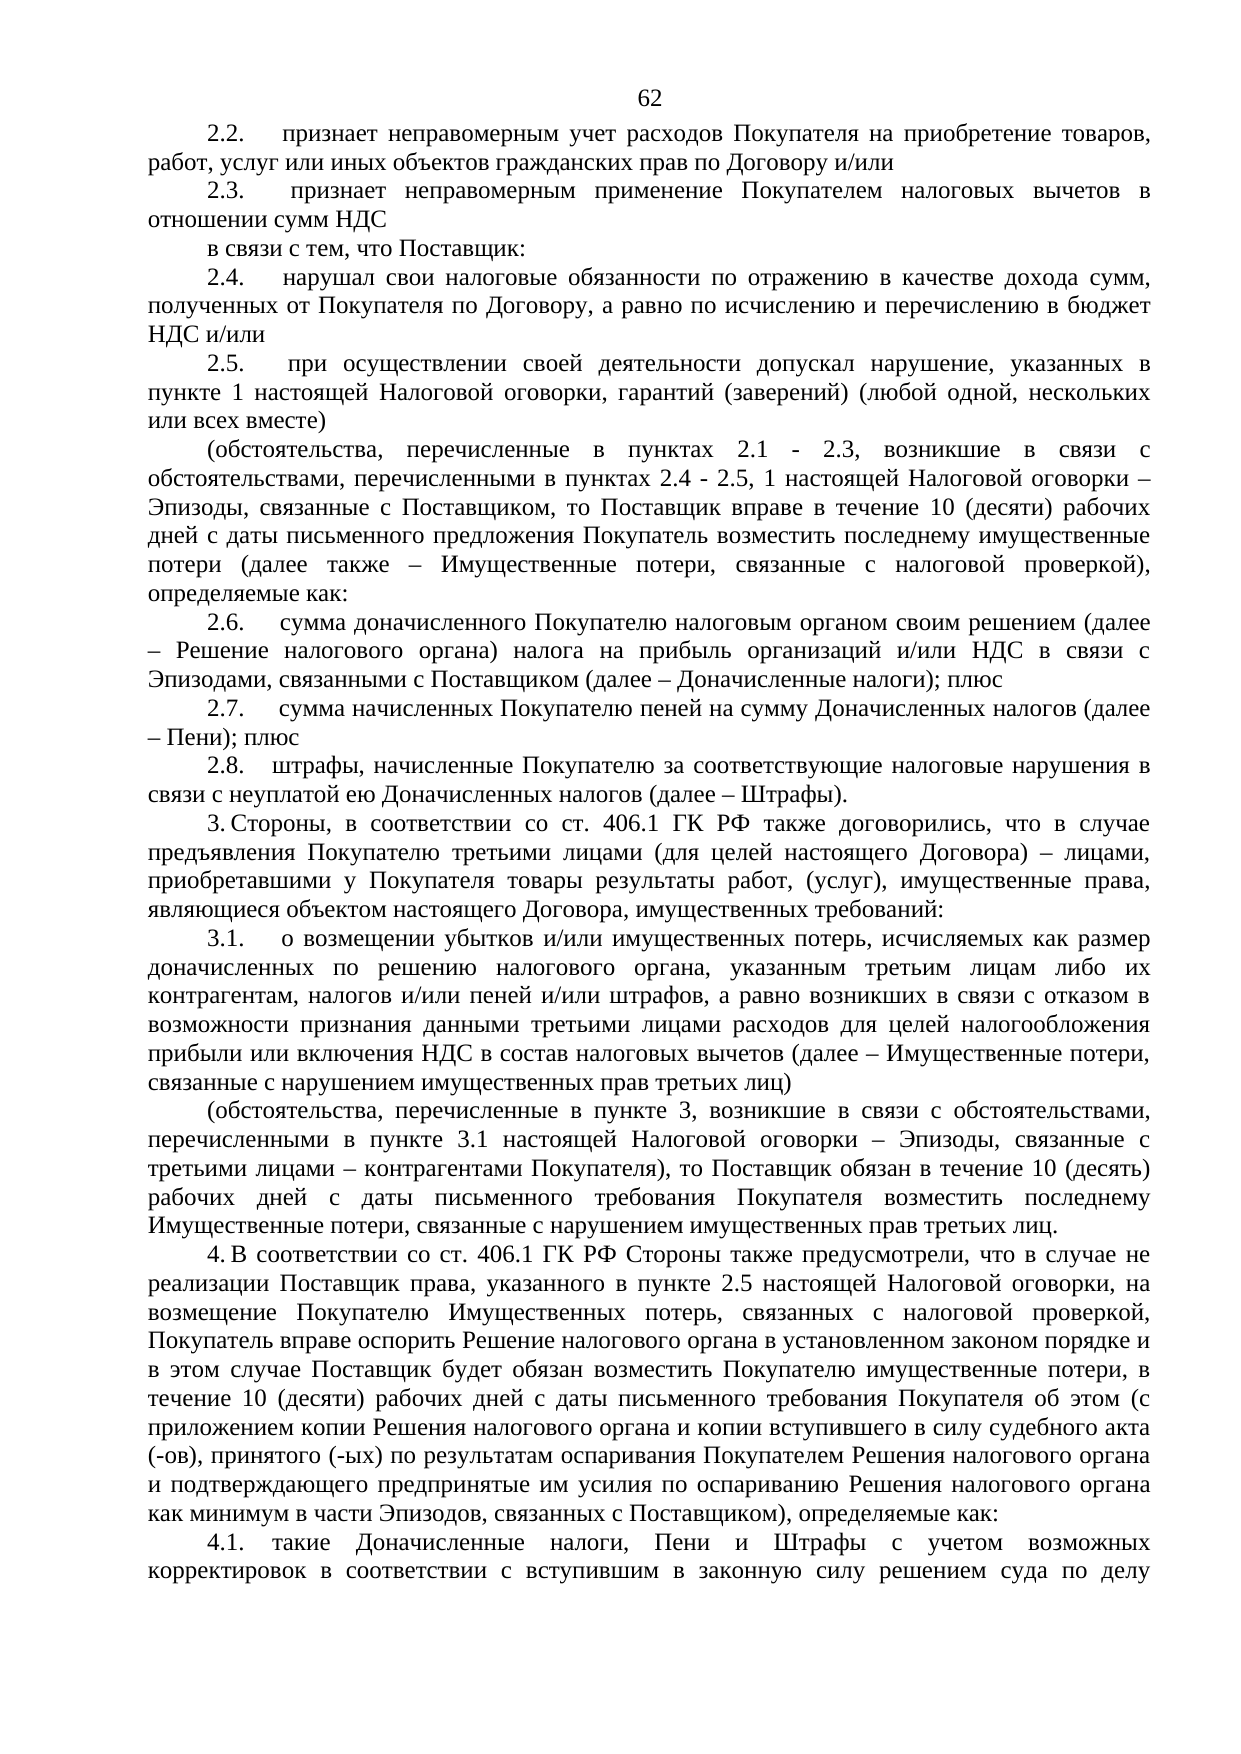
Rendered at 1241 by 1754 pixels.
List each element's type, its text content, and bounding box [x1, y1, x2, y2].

text (обстоятельства, перечисленные в пунктах 2.1 - 2.3, возникшие в связи с обстоятельствами, перечисленными в пунктах 2.4 - 2.5, 1 настоящей Налоговой оговорки – Эпизоды, связанные с Поставщиком, то Поставщик вправе в течение 10 (десяти) рабочих дней с даты письменного предложения Покупатель возместить последнему имущественные потери (далее также – Имущественные потери, связанные с налоговой проверкой), определяемые как: [148, 434, 1152, 607]
text 2.7. сумма начисленных Покупателю пеней на сумму Доначисленных налогов (далее – Пени); плюс [148, 693, 1152, 751]
text 2.6. сумма доначисленного Покупателю налоговым органом своим решением (далее – Решение налогового органа) налога на прибыль организаций и/или НДС в связи с Эпизодами, связанными с Поставщиком (далее – Доначисленные налоги); плюс [148, 607, 1152, 693]
text 2.4. нарушал свои налоговые обязанности по отражению в качестве дохода сумм, полученных от Покупателя по Договору, а равно по исчислению и перечислению в бюджет НДС и/или [148, 262, 1152, 348]
text 3.1. о возмещении убытков и/или имущественных потерь, исчисляемых как размер доначисленных по решению налогового органа, указанным третьим лицам либо их контрагентам, налогов и/или пеней и/или штрафов, а равно возникших в связи с отказом в возможности признания данными третьими лицами расходов для целей налогообложения прибыли или включения НДС в состав налоговых вычетов (далее – Имущественные потери, связанные с нарушением имущественных прав третьих лиц) [148, 923, 1152, 1096]
text 2.3. признает неправомерным применение Покупателем налоговых вычетов в отношении сумм НДС [148, 176, 1152, 233]
text 2.8. штрафы, начисленные Покупателю за соответствующие налоговые нарушения в связи с неуплатой ею Доначисленных налогов (далее – Штрафы). [148, 751, 1152, 808]
text 3. Стороны, в соответствии со ст. 406.1 ГК РФ также договорились, что в случае предъявления Покупателю третьими лицами (для целей настоящего Договора) – лицами, приобретавшими у Покупателя товары результаты работ, (услуг), имущественные права, являющиеся объектом настоящего Договора, имущественных требований: [148, 808, 1152, 923]
text 4. В соответствии со ст. 406.1 ГК РФ Стороны также предусмотрели, что в случае не реализации Поставщик права, указанного в пункте 2.5 настоящей Налоговой оговорки, на возмещение Покупателю Имущественных потерь, связанных с налоговой проверкой, Покупатель вправе оспорить Решение налогового органа в установленном законом порядке и в этом случае Поставщик будет обязан возместить Покупателю имущественные потери, в течение 10 (десяти) рабочих дней с даты письменного требования Покупателя об этом (с приложением копии Решения налогового органа и копии вступившего в силу судебного акта (-ов), принятого (-ых) по результатам оспаривания Покупателем Решения налогового органа и подтверждающего предпринятые им усилия по оспариванию Решения налогового органа как минимум в части Эпизодов, связанных с Поставщиком), определяемые как: [148, 1239, 1152, 1527]
text 2.5. при осуществлении своей деятельности допускал нарушение, указанных в пункте 1 настоящей Налоговой оговорки, гарантий (заверений) (любой одной, нескольких или всех вместе) [148, 348, 1152, 434]
text 2.2. признает неправомерным учет расходов Покупателя на приобретение товаров, работ, услуг или иных объектов гражданских прав по Договору и/или [148, 118, 1152, 176]
text в связи с тем, что Поставщик: [148, 233, 1152, 262]
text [148, 1527, 1152, 1584]
text (обстоятельства, перечисленные в пункте 3, возникшие в связи с обстоятельствами, перечисленными в пункте 3.1 настоящей Налоговой оговорки – Эпизоды, связанные с третьими лицами – контрагентами Покупателя), то Поставщик обязан в течение 10 (десять) рабочих дней с даты письменного требования Покупателя возместить последнему Имущественные потери, связанные с нарушением имущественных прав третьих лиц. [148, 1096, 1152, 1239]
